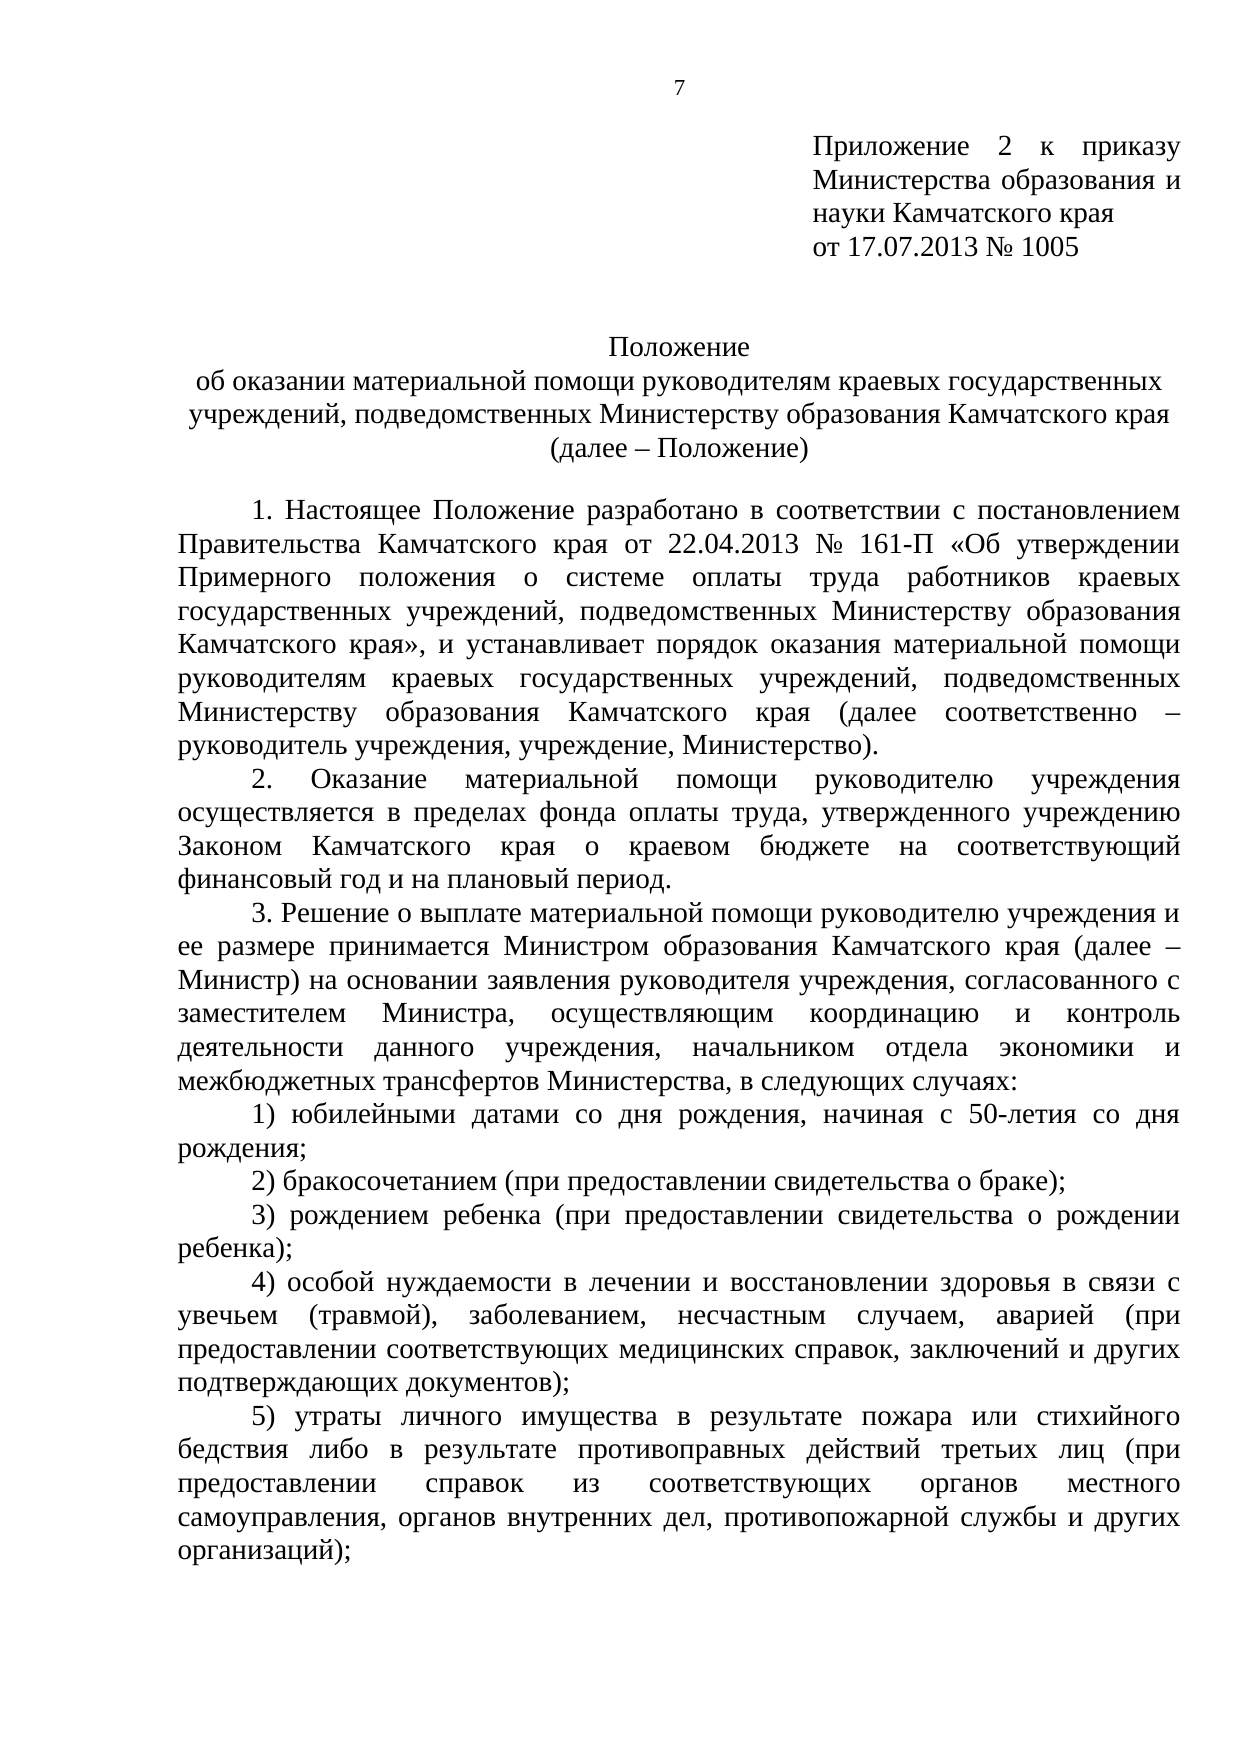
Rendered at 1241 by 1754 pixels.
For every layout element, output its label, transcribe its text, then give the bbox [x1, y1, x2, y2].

text 2. Оказание материальной помощи руководителю учреждения осуществляется в пределах фонда оплаты труда, утвержденного учреждению Законом Камчатского края о краевом бюджете на соответствующий финансовый год и на плановый период. [177, 761, 1181, 895]
text 3) рождением ребенка (при предоставлении свидетельства о рождении ребенка); [177, 1197, 1181, 1264]
text 5) утраты личного имущества в результате пожара или стихийного бедствия либо в результате противоправных действий третьих лиц (при предоставлении справок из соответствующих органов местного самоуправления, органов внутренних дел, противопожарной службы и других организаций); [177, 1398, 1181, 1566]
text 2) бракосочетанием (при предоставлении свидетельства о браке); [177, 1163, 1181, 1197]
text 1) юбилейными датами со дня рождения, начиная с 50-летия со дня рождения; [177, 1096, 1181, 1163]
text Приложение 2 к приказу Министерства образования и науки Камчатского края [812, 128, 1181, 229]
text 4) особой нуждаемости в лечении и восстановлении здоровья в связи с увечьем (травмой), заболеванием, несчастным случаем, аварией (при предоставлении соответствующих медицинских справок, заключений и других подтверждающих документов); [177, 1264, 1181, 1398]
text 1. Настоящее Положение разработано в соответствии с постановлением Правительства Камчатского края от 22.04.2013 № 161-П «Об утверждении Примерного положения о системе оплаты труда работников краевых государственных учреждений, подведомственных Министерству образования Камчатского края», и устанавливает порядок оказания материальной помощи руководителям краевых государственных учреждений, подведомственных Министерству образования Камчатского края (далее соответственно – руководитель учреждения, учреждение, Министерство). [177, 492, 1181, 761]
text об оказании материальной помощи руководителям краевых государственных учреждений, подведомственных Министерству образования Камчатского края (далее – Положение) [177, 363, 1181, 464]
text Положение [177, 329, 1181, 363]
text 3. Решение о выплате материальной помощи руководителю учреждения и ее размере принимается Министром образования Камчатского края (далее – Министр) на основании заявления руководителя учреждения, согласованного с заместителем Министра, осуществляющим координацию и контроль деятельности данного учреждения, начальником отдела экономики и межбюджетных трансфертов Министерства, в следующих случаях: [177, 895, 1181, 1096]
text от 17.07.2013 № 1005 [812, 229, 1181, 262]
